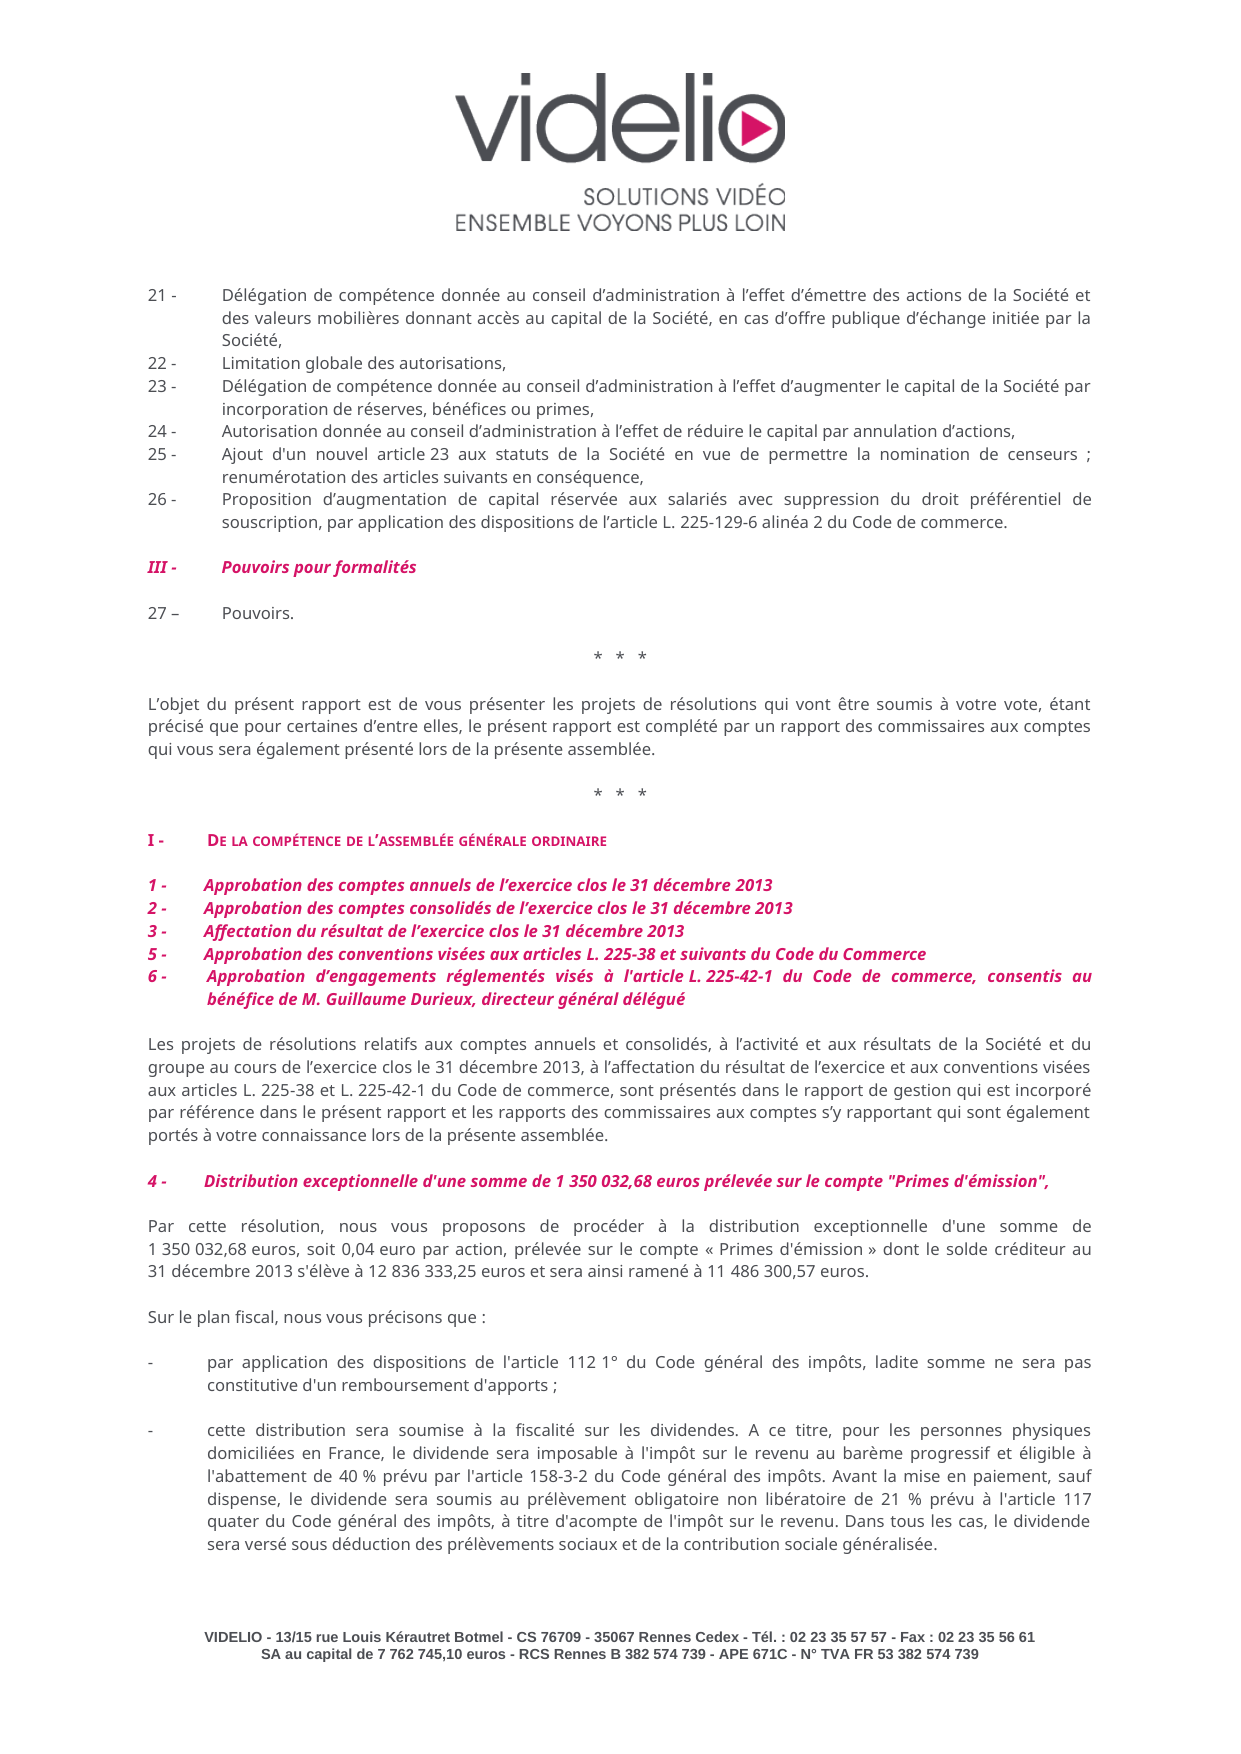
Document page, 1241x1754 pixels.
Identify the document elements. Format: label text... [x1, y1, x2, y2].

text L’objet du présent rapport est de vous présenter les projets de résolutions qui vont être soumis à votre vote, étant précisé que pour certaines d’entre elles, le présent rapport est complété par un rapport des commissaires aux comptes qui vous sera également présenté lors de la présente assemblée. [148, 692, 1092, 760]
text 5 - Approbation des conventions visées aux articles L. 225-38 et suivants du Code du Commerce [148, 942, 1092, 965]
text 23 - Délégation de compétence donnée au conseil d’administration à l’effet d’augmenter le capital de la Société par incorporation de réserves, bénéfices ou primes, [148, 374, 1092, 420]
picture [455, 73, 785, 231]
text 1 - Approbation des comptes annuels de l’exercice clos le 31 décembre 2013 [148, 874, 1092, 897]
text - par application des dispositions de l'article 112 1° du Code général des impôts, ladite somme ne sera pas constitutive d'un remboursement d'apports ; [148, 1351, 1092, 1396]
text 27 – Pouvoirs. [148, 601, 1092, 624]
text 25 - Ajout d'un nouvel article 23 aux statuts de la Société en vue de permettre la nomination de censeurs ; renumérotation des articles suivants en conséquence, [148, 442, 1092, 488]
text 22 - Limitation globale des autorisations, [148, 352, 1092, 374]
text Les projets de résolutions relatifs aux comptes annuels et consolidés, à l’activité et aux résultats de la Société et du groupe au cours de l’exercice clos le 31 décembre 2013, à l’affectation du résultat de l’exercice et aux conventions visées aux articles L. 225-38 et L. 225-42-1 du Code de commerce, sont présentés dans le rapport de gestion qui est incorporé par référence dans le présent rapport et les rapports des commissaires aux comptes s’y rapportant qui sont également portés à votre connaissance lors de la présente assemblée. [148, 1033, 1092, 1146]
text 3 - Affectation du résultat de l’exercice clos le 31 décembre 2013 [148, 919, 1092, 942]
subtitle I - De la compétence de l’assemblée générale ordinaire [148, 828, 1092, 851]
text 4 - Distribution exceptionnelle d'une somme de 1 350 032,68 euros prélevée sur le compte "Primes d'émission", [148, 1169, 1092, 1192]
text 6 - Approbation d’engagements réglementés visés à l'article L. 225-42-1 du Code de commerce, consentis au bénéfice de M. Guillaume Durieux, directeur général délégué [148, 965, 1092, 1010]
text Sur le plan fiscal, nous vous précisons que : [148, 1305, 1092, 1328]
text 26 - Proposition d’augmentation de capital réservée aux salariés avec suppression du droit préférentiel de souscription, par application des dispositions de l’article L. 225-129-6 alinéa 2 du Code de commerce. [148, 488, 1092, 533]
text III - Pouvoirs pour formalités [148, 556, 1092, 579]
text - cette distribution sera soumise à la fiscalité sur les dividendes. A ce titre, pour les personnes physiques domiciliées en France, le dividende sera imposable à l'impôt sur le revenu au barème progressif et éligible à l'abattement de 40 % prévu par l'article 158-3-2 du Code général des impôts. Avant la mise en paiement, sauf dispense, le dividende sera soumis au prélèvement obligatoire non libératoire de 21 % prévu à l'article 117 quater du Code général des impôts, à titre d'acompte de l'impôt sur le revenu. Dans tous les cas, le dividende sera versé sous déduction des prélèvements sociaux et de la contribution sociale généralisée. [148, 1419, 1092, 1555]
text 21 - Délégation de compétence donnée au conseil d’administration à l’effet d’émettre des actions de la Société et des valeurs mobilières donnant accès au capital de la Société, en cas d’offre publique d’échange initiée par la Société, [148, 283, 1092, 352]
text Par cette résolution, nous vous proposons de procéder à la distribution exceptionnelle d'une somme de 1 350 032,68 euros, soit 0,04 euro par action, prélevée sur le compte « Primes d'émission » dont le solde créditeur au 31 décembre 2013 s'élève à 12 836 333,25 euros et sera ainsi ramené à 11 486 300,57 euros. [148, 1214, 1092, 1283]
text * * * [148, 647, 1092, 669]
text * * * [148, 783, 1092, 806]
text 24 - Autorisation donnée au conseil d’administration à l’effet de réduire le capital par annulation d’actions, [148, 420, 1092, 442]
text 2 - Approbation des comptes consolidés de l’exercice clos le 31 décembre 2013 [148, 897, 1092, 919]
